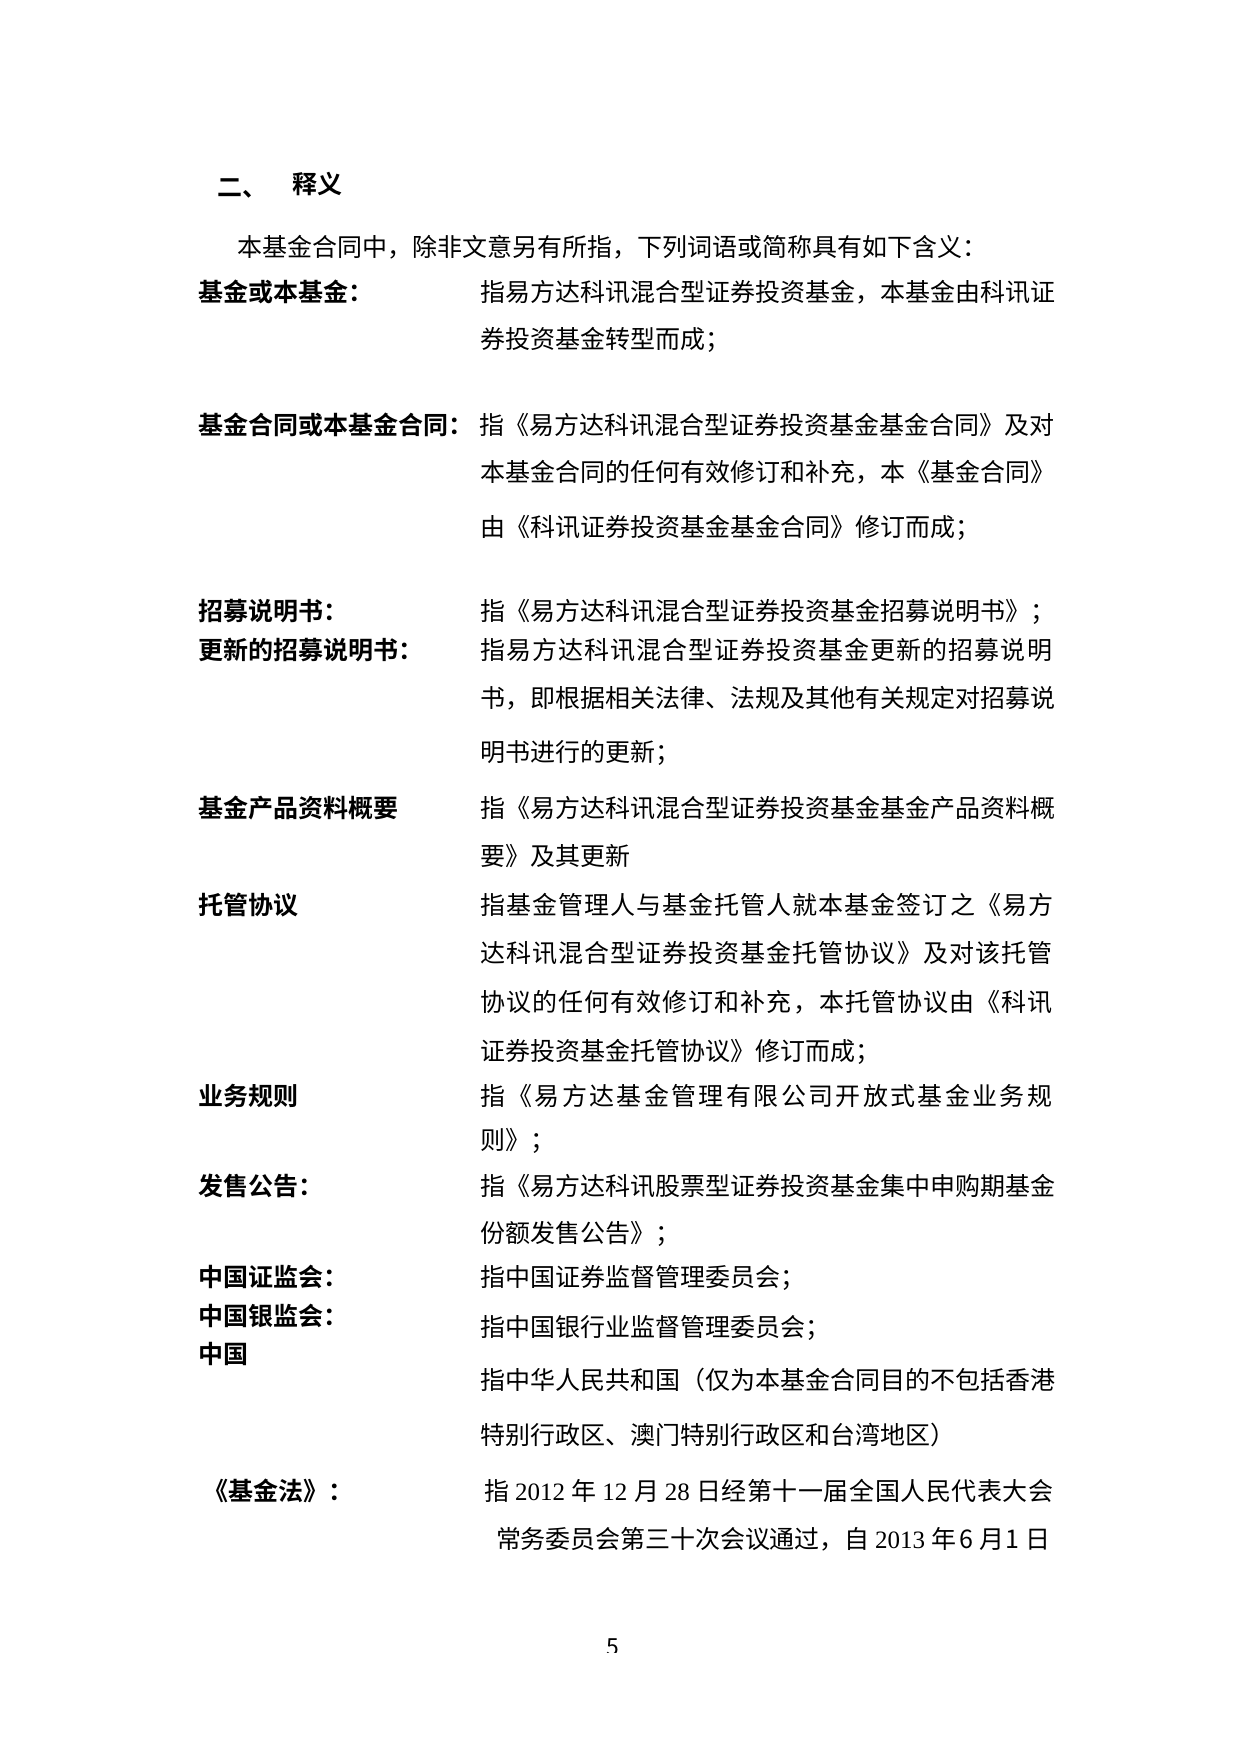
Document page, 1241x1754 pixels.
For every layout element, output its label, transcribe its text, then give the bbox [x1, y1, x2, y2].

text 中国证监会： 指中国证券监督管理委员会； [199, 1258, 1101, 1294]
text 《基金法》： 指 2012 年 12 月 28 日经第十一届全国人民代表大会 [175, 1470, 1053, 1508]
text 招募说明书： 指《易方达科讯混合型证券投资基金招募说明书》； [199, 592, 1101, 628]
text 本基金合同中，除非文意另有所指，下列词语或简称具有如下含义： [237, 228, 1101, 264]
text 托管协议 指基金管理人与基金托管人就本基金签订之《易方达科讯混合型证券投资基金托管协议》及对该托管协议的任何有效修订和补充，本托管协议由《科讯证券投资基金托管协议》修订而成； [199, 875, 1053, 1070]
subtitle 二、 释义 [217, 165, 1101, 204]
text 基金产品资料概要 指《易方达科讯混合型证券投资基金基金产品资料概 [199, 787, 1101, 825]
text 指中华人民共和国（仅为本基金合同目的不包括香港特别行政区、澳门特别行政区和台湾地区） [480, 1361, 1058, 1452]
text 基金或本基金： 指易方达科讯混合型证券投资基金，本基金由科讯证 [199, 273, 1101, 309]
text 份额发售公告》； [480, 1213, 1101, 1249]
text 中国银监会： 中国 [199, 1297, 349, 1371]
text 更新的招募说明书： 指易方达科讯混合型证券投资基金更新的招募说明 [199, 631, 1101, 667]
text 业务规则 指《易方达基金管理有限公司开放式基金业务规则》； [199, 1076, 1053, 1157]
text 常务委员会第三十次会议通过，自 2013 年 6 月 1 日 [175, 1519, 1053, 1555]
text 基金合同或本基金合同： 指《易方达科讯混合型证券投资基金基金合同》及对 [199, 406, 1101, 442]
text 本基金合同的任何有效修订和补充，本《基金合同》由《科讯证券投资基金基金合同》修订而成； [480, 453, 1055, 544]
text 发售公告： 指《易方达科讯股票型证券投资基金集中申购期基金 [199, 1166, 1101, 1202]
text 券投资基金转型而成； [480, 320, 1101, 356]
text 书，即根据相关法律、法规及其他有关规定对招募说明书进行的更新； [480, 678, 1058, 769]
text 要》及其更新 [480, 836, 1101, 872]
text 指中国银行业监督管理委员会； [480, 1308, 1101, 1344]
